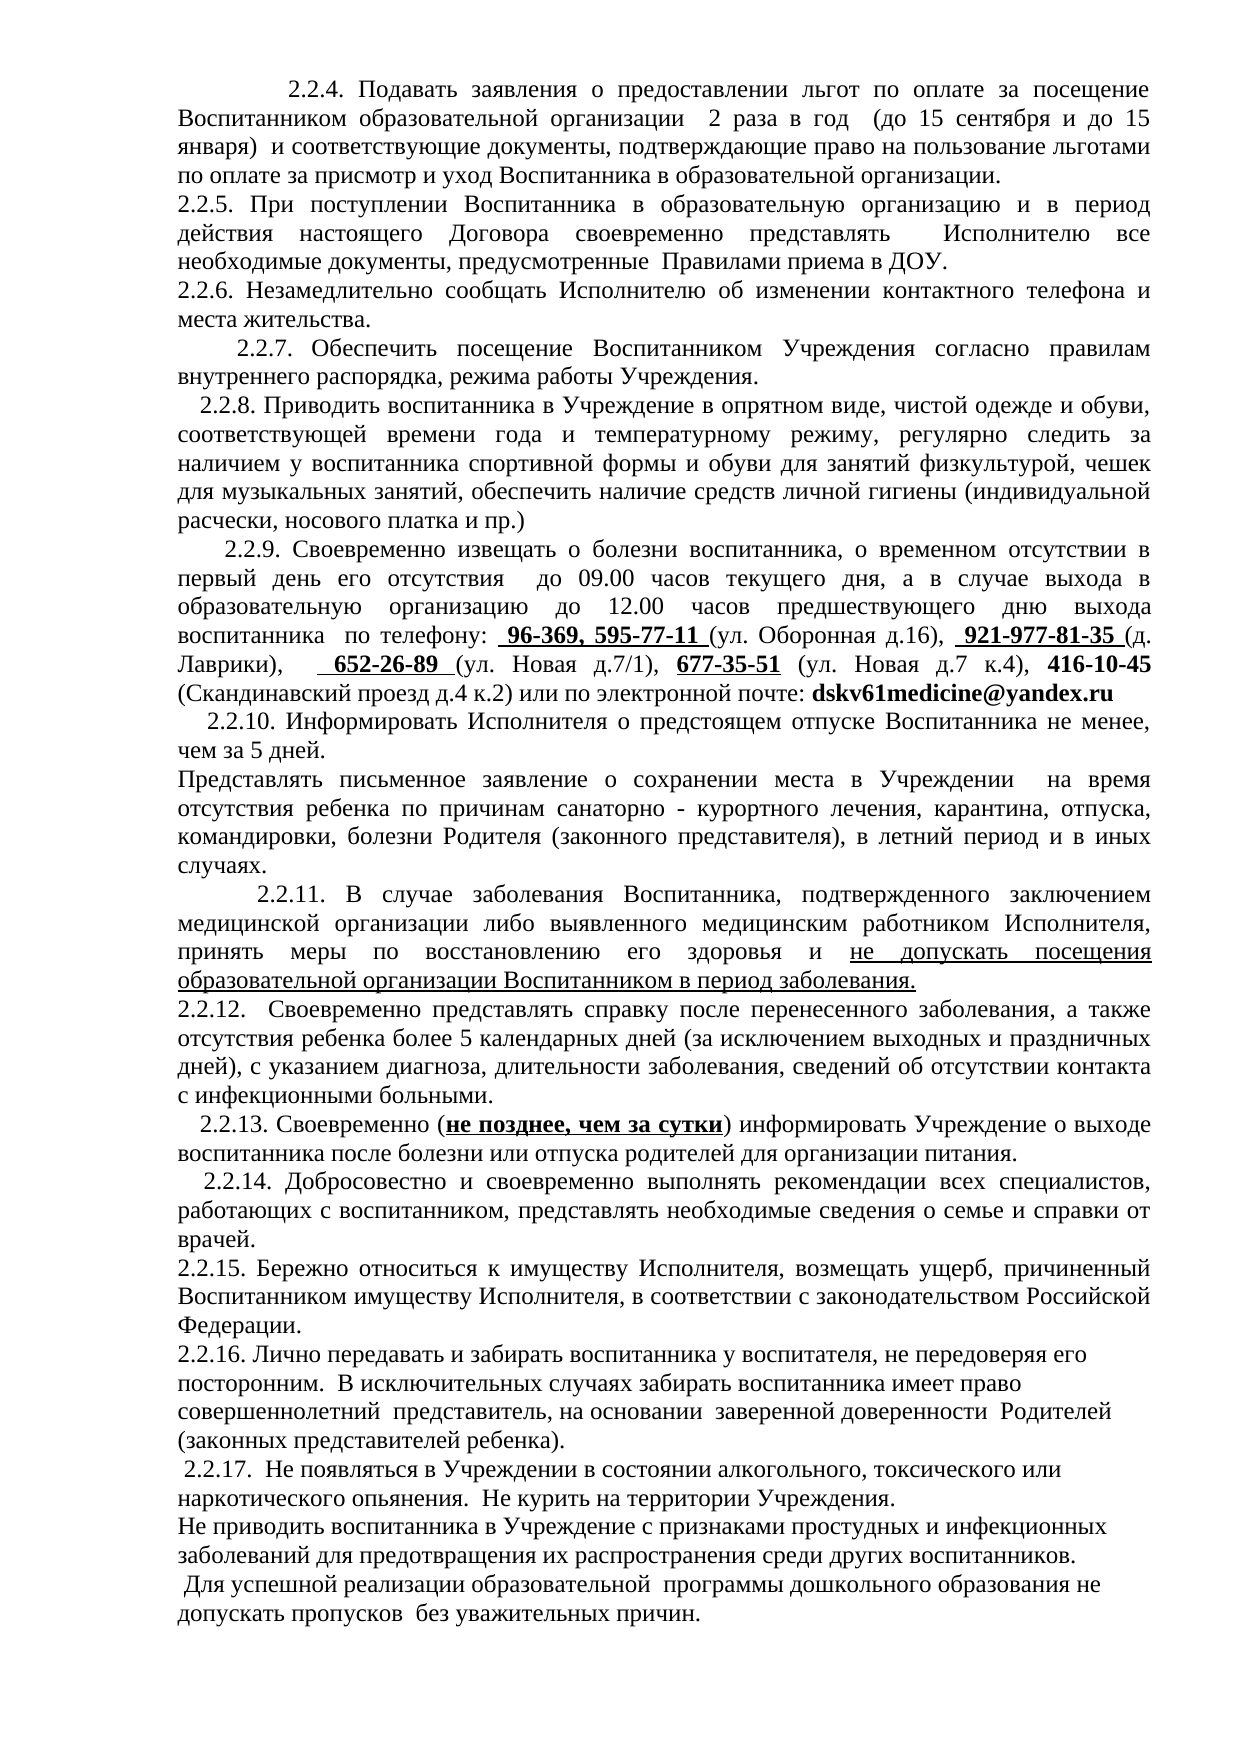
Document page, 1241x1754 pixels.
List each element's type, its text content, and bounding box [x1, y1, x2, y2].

text 2.2.11. В случае заболевания Воспитанника, подтвержденного заключением медицинской организации либо выявленного медицинским работником Исполнителя, принять меры по восстановлению его здоровья и не допускать посещения образовательной организации Воспитанником в период заболевания. [177, 879, 1152, 994]
text Для успешной реализации образовательной программы дошкольного образования не допускать пропусков без уважительных причин. [177, 1569, 1152, 1626]
text 2.2.16. Лично передавать и забирать воспитанника у воспитателя, не передоверяя его посторонним. В исключительных случаях забирать воспитанника имеет право совершеннолетний представитель, на основании заверенной доверенности Родителей (законных представителей ребенка). [177, 1339, 1152, 1454]
text 2.2.4. Подавать заявления о предоставлении льгот по оплате за посещение Воспитанником образовательной организации 2 раза в год (до 15 сентября и до 15 января) и соответствующие документы, подтверждающие право на пользование льготами по оплате за присмотр и уход Воспитанника в образовательной организации. [177, 74, 1152, 189]
text 2.2.14. Добросовестно и своевременно выполнять рекомендации всех специалистов, работающих с воспитанником, представлять необходимые сведения о семье и справки от врачей. [177, 1166, 1152, 1253]
text 2.2.5. При поступлении Воспитанника в образовательную организацию и в период действия настоящего Договора своевременно представлять Исполнителю все необходимые документы, предусмотренные Правилами приема в ДОУ. [177, 189, 1152, 275]
text 2.2.17. Не появляться в Учреждении в состоянии алкогольного, токсического или наркотического опьянения. Не курить на территории Учреждения. [177, 1454, 1152, 1511]
text 2.2.13. Своевременно (не позднее, чем за сутки) информировать Учреждение о выходе воспитанника после болезни или отпуска родителей для организации питания. [177, 1109, 1152, 1166]
text 2.2.10. Информировать Исполнителя о предстоящем отпуске Воспитанника не менее, чем за 5 дней. [177, 706, 1152, 764]
text 2.2.6. Незамедлительно сообщать Исполнителю об изменении контактного телефона и места жительства. [177, 275, 1152, 333]
text Представлять письменное заявление о сохранении места в Учреждении на время отсутствия ребенка по причинам санаторно - курортного лечения, карантина, отпуска, командировки, болезни Родителя (законного представителя), в летний период и в иных случаях. [177, 764, 1152, 879]
text 2.2.12. Своевременно представлять справку после перенесенного заболевания, а также отсутствия ребенка более 5 календарных дней (за исключением выходных и праздничных дней), с указанием диагноза, длительности заболевания, сведений об отсутствии контакта с инфекционными больными. [177, 994, 1152, 1109]
text 2.2.7. Обеспечить посещение Воспитанником Учреждения согласно правилам внутреннего распорядка, режима работы Учреждения. [177, 333, 1152, 390]
text 2.2.9. Своевременно извещать о болезни воспитанника, о временном отсутствии в первый день его отсутствия до 09.00 часов текущего дня, а в случае выхода в образовательную организацию до 12.00 часов предшествующего дню выхода воспитанника по телефону: 96-369, 595-77-11 (ул. Оборонная д.16), 921-977-81-35 (д. Лаврики), 652-26-89 (ул. Новая д.7/1), 677-35-51 (ул. Новая д.7 к.4), 416-10-45 (Скандинавский проезд д.4 к.2) или по электронной почте: dskv61medicine@yandex.ru [177, 534, 1152, 706]
text 2.2.15. Бережно относиться к имуществу Исполнителя, возмещать ущерб, причиненный Воспитанником имуществу Исполнителя, в соответствии с законодательством Российской Федерации. [177, 1253, 1152, 1339]
text 2.2.8. Приводить воспитанника в Учреждение в опрятном виде, чистой одежде и обуви, соответствующей времени года и температурному режиму, регулярно следить за наличием у воспитанника спортивной формы и обуви для занятий физкультурой, чешек для музыкальных занятий, обеспечить наличие средств личной гигиены (индивидуальной расчески, носового платка и пр.) [177, 390, 1152, 534]
text Не приводить воспитанника в Учреждение с признаками простудных и инфекционных заболеваний для предотвращения их распространения среди других воспитанников. [177, 1511, 1152, 1569]
